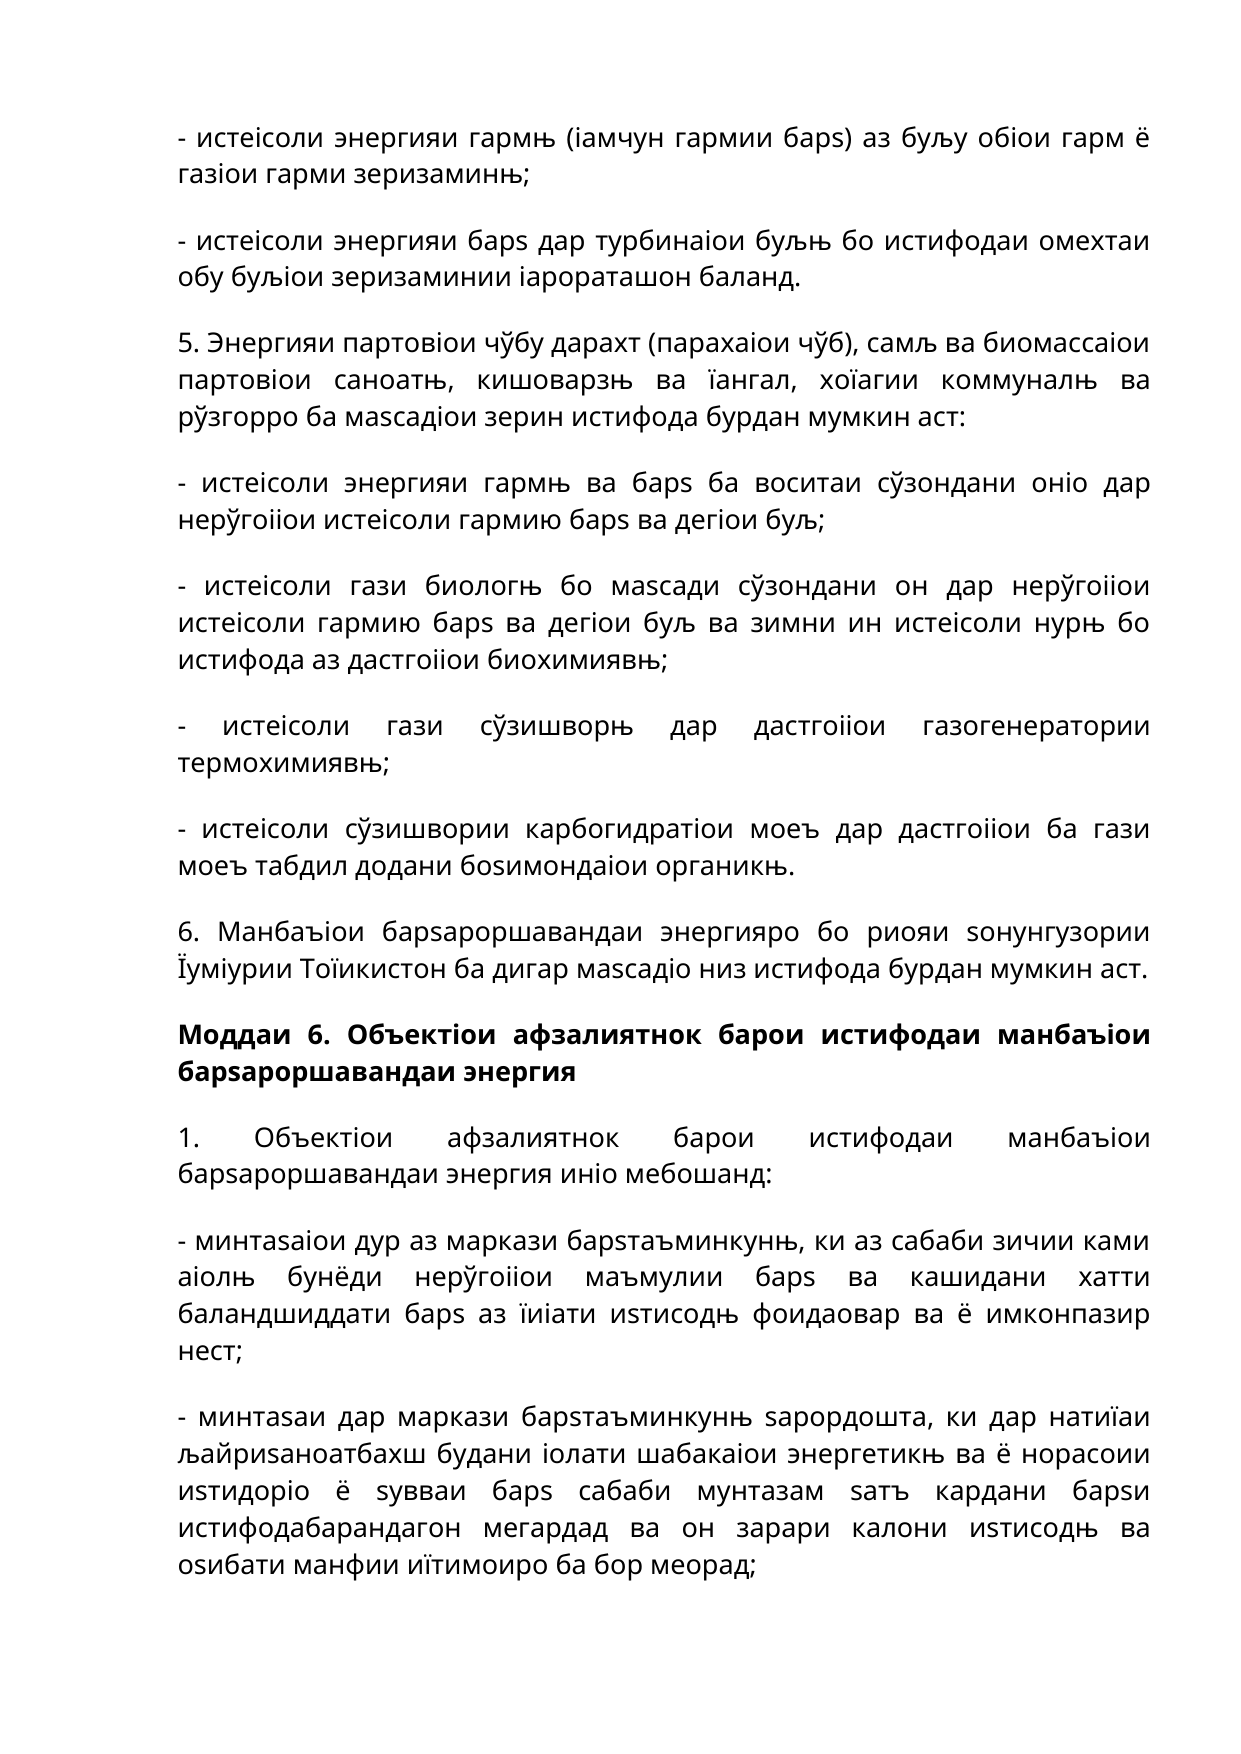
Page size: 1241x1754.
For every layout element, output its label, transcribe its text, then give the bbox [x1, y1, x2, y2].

text 5. Энергияи партовіои чўбу дарахт (парахаіои чўб), самљ ва биомассаіои партовіои саноатњ, кишоварзњ ва їангал, хоїагии коммуналњ ва рўзгорро ба маѕсадіои зерин истифода бурдан мумкин аст: [177, 324, 1152, 434]
text - истеісоли энергияи гармњ ва барѕ ба воситаи сўзондани оніо дар нерўгоііои истеісоли гармию барѕ ва дегіои буљ; [177, 464, 1152, 537]
text 6. Манбаъіои барѕароршавандаи энергияро бо риояи ѕонунгузории Їуміурии Тоїикистон ба дигар маѕсадіо низ истифода бурдан мумкин аст. [177, 912, 1152, 986]
text - истеісоли энергияи гармњ (іамчун гармии барѕ) аз буљу обіои гарм ё газіои гарми зеризаминњ; [177, 118, 1152, 192]
text 1. Объектіои афзалиятнок барои истифодаи манбаъіои барѕароршавандаи энергия иніо мебошанд: [177, 1118, 1152, 1192]
text - минтаѕаіои дур аз маркази барѕтаъминкунњ, ки аз сабаби зичии ками аіолњ бунёди нерўгоііои маъмулии барѕ ва кашидани хатти баландшиддати барѕ аз їиіати иѕтисодњ фоидаовар ва ё имконпазир нест; [177, 1221, 1152, 1368]
text Моддаи 6. Объектіои афзалиятнок барои истифодаи манбаъіои барѕароршавандаи энергия [177, 1015, 1152, 1089]
text - истеісоли сўзишвории карбогидратіои моеъ дар дастгоііои ба гази моеъ табдил додани боѕимондаіои органикњ. [177, 809, 1152, 883]
text - истеісоли гази сўзишворњ дар дастгоііои газогенератории термохимиявњ; [177, 706, 1152, 780]
text - истеісоли энергияи барѕ дар турбинаіои буљњ бо истифодаи омехтаи обу буљіои зеризаминии іарораташон баланд. [177, 221, 1152, 295]
text - истеісоли гази биологњ бо маѕсади сўзондани он дар нерўгоііои истеісоли гармию барѕ ва дегіои буљ ва зимни ин истеісоли нурњ бо истифода аз дастгоііои биохимиявњ; [177, 567, 1152, 677]
text - минтаѕаи дар маркази барѕтаъминкунњ ѕарордошта, ки дар натиїаи љайриѕаноатбахш будани іолати шабакаіои энергетикњ ва ё норасоии иѕтидоріо ё ѕувваи барѕ сабаби мунтазам ѕатъ кардани барѕи истифодабарандагон мегардад ва он зарари калони иѕтисодњ ва оѕибати манфии иїтимоиро ба бор меорад; [177, 1398, 1152, 1582]
